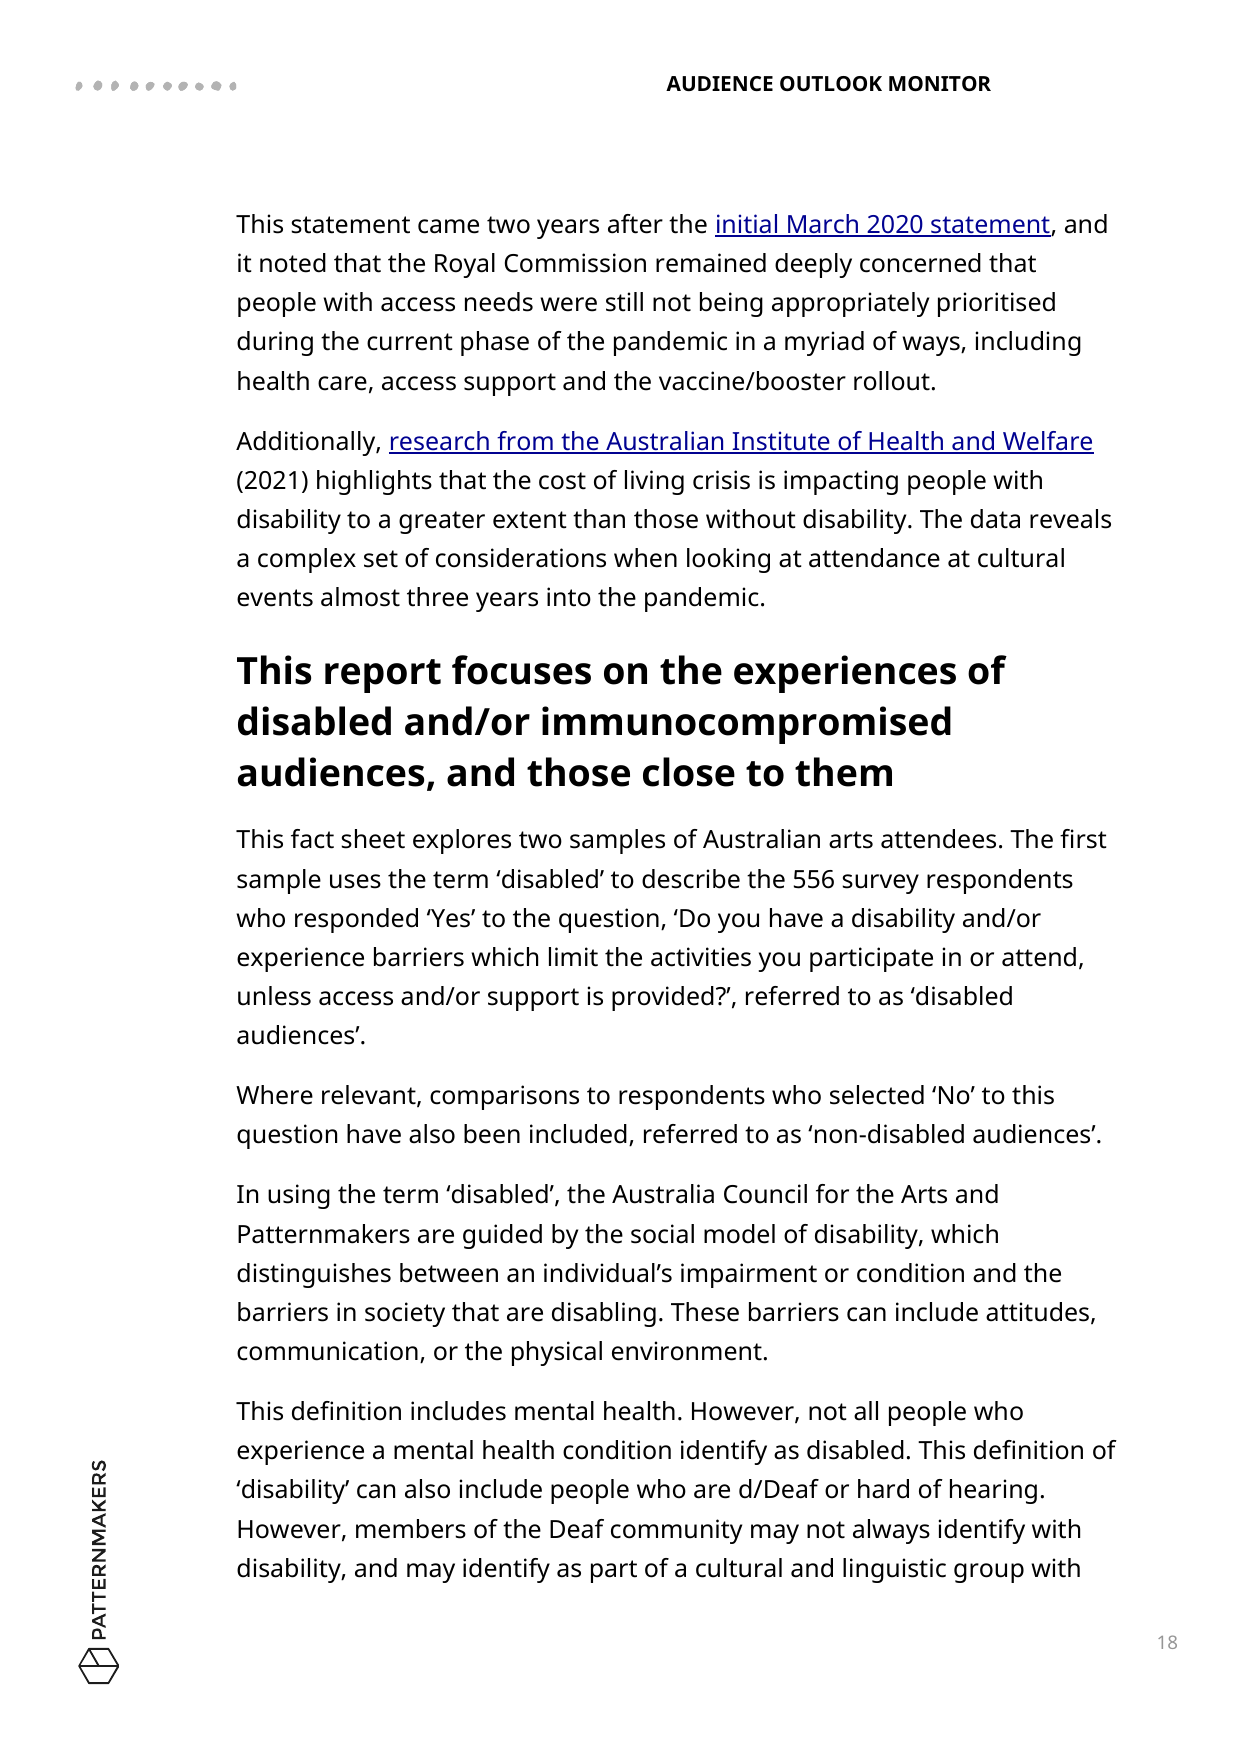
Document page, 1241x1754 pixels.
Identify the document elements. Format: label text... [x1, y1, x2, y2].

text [236, 1394, 1122, 1584]
text This statement came two years after the initial March 2020 statement, and it noted that the Royal Commission remained deeply concerned that people with access needs were still not being appropriately prioritised during the current phase of the pandemic in a myriad of ways, including health care, access support and the vaccine/booster rollout. [236, 206, 1122, 397]
text Additionally, research from the Australian Institute of Health and Welfare (2021) highlights that the cost of living crisis is impacting people with disability to a greater extent than those without disability. The data reveals a complex set of considerations when looking at attendance at cultural events almost three years into the pandemic. [236, 423, 1122, 614]
subtitle This report focuses on the experiences of disabled and/or immunocompromised audiences, and those close to them [236, 644, 1122, 797]
text This fact sheet explores two samples of Australian arts attendees. The first sample uses the term ‘disabled’ to describe the 556 survey respondents who responded ‘Yes’ to the question, ‘Do you have a disability and/or experience barriers which limit the activities you participate in or attend, unless access and/or support is provided?’, referred to as ‘disabled audiences’. [236, 822, 1122, 1052]
text Where relevant, comparisons to respondents who selected ‘No’ to this question have also been included, referred to as ‘non-disabled audiences’. [236, 1078, 1122, 1151]
text In using the term ‘disabled’, the Australia Council for the Arts and Patternmakers are guided by the social model of disability, which distinguishes between an individual’s impairment or condition and the barriers in society that are disabling. These barriers can include attitudes, communication, or the physical environment. [236, 1177, 1122, 1368]
